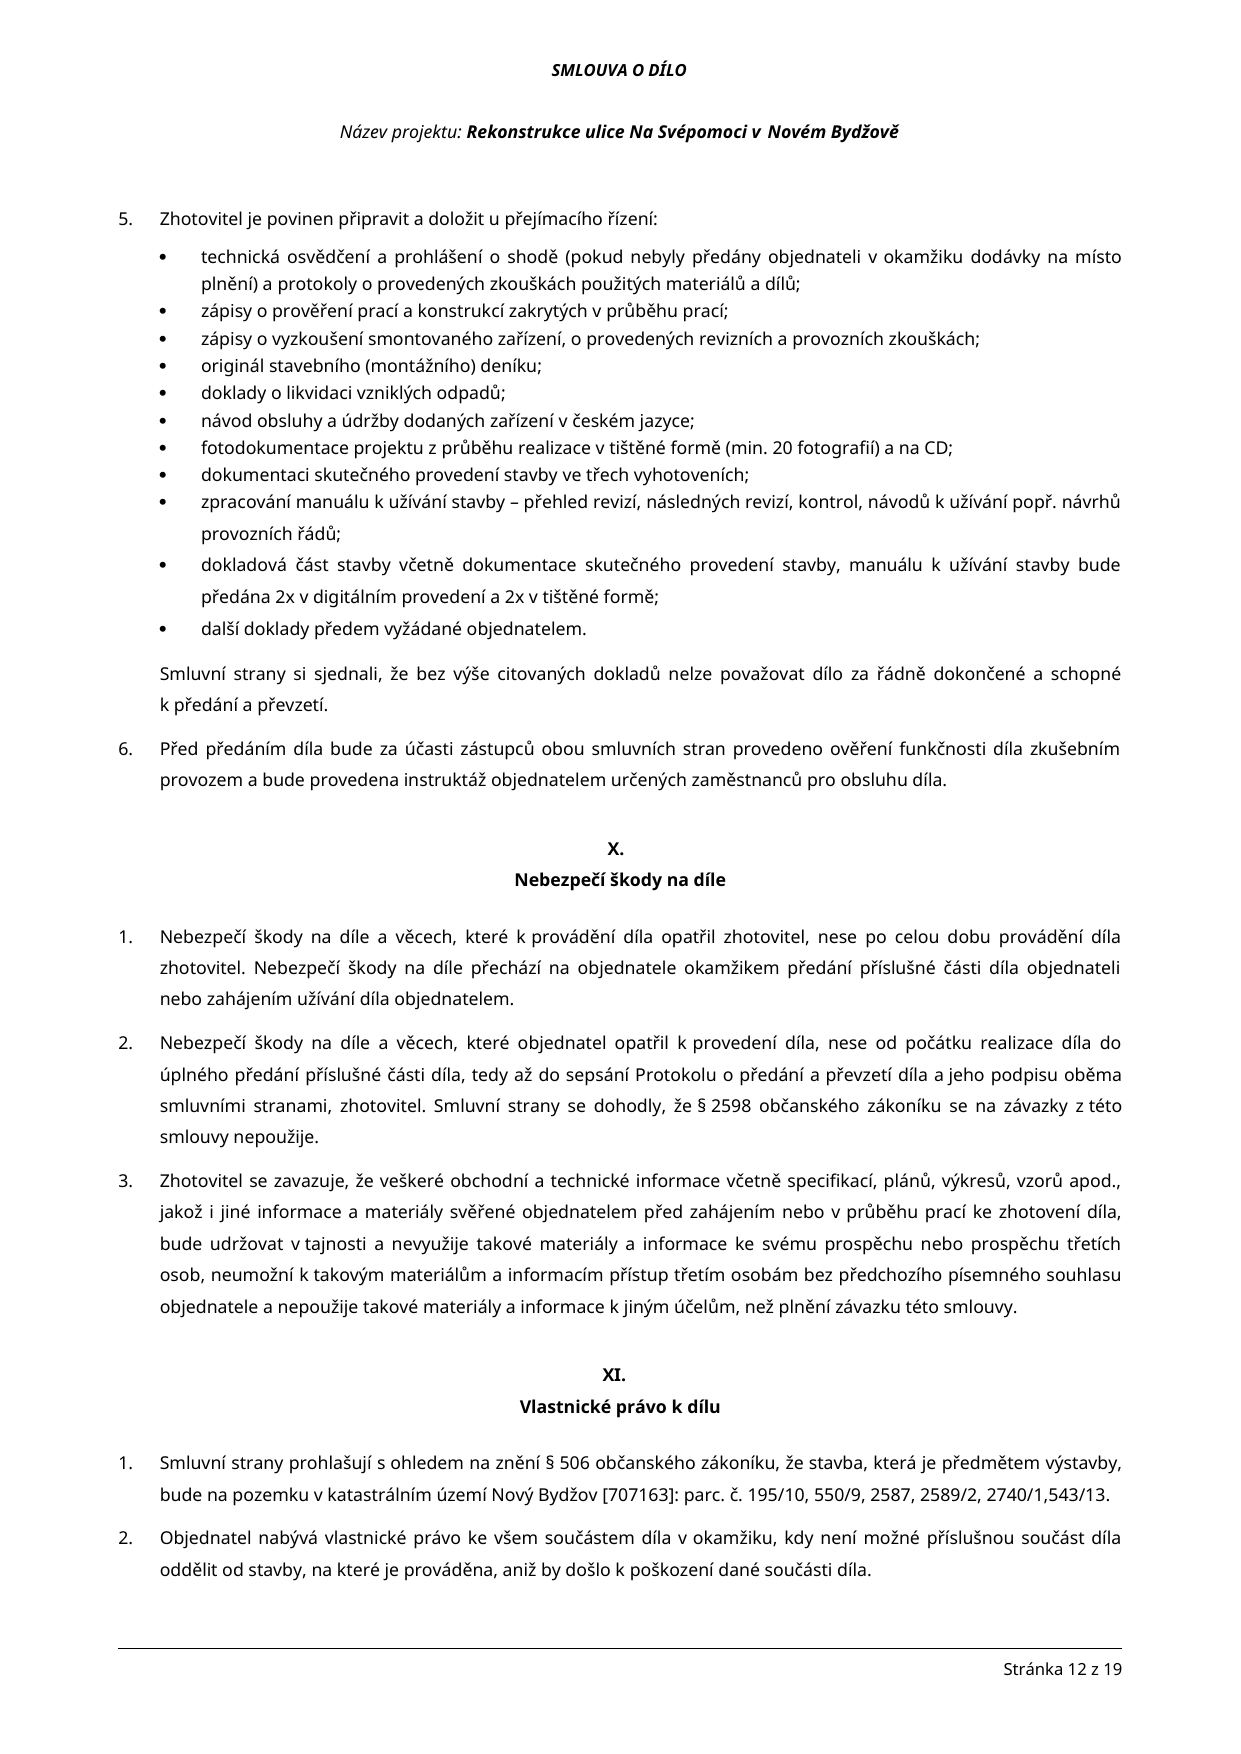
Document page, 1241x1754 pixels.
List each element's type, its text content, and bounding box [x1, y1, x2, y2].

text dokumentaci skutečného provedení stavby ve třech vyhotoveních; [159, 463, 1122, 487]
text dokladová část stavby včetně dokumentace skutečného provedení stavby, manuálu k užívání stavby bude předána 2x v digitálním provedení a 2x v tištěné formě; [159, 553, 1122, 608]
text Objednatel nabývá vlastnické právo ke všem součástem díla v okamžiku, kdy není možné příslušnou součást díla oddělit od stavby, na které je prováděna, aniž by došlo k poškození dané součásti díla. [118, 1526, 1122, 1581]
text zápisy o prověření prací a konstrukcí zakrytých v průběhu prací; [159, 299, 1122, 323]
text doklady o likvidaci vzniklých odpadů; [159, 381, 1122, 405]
text Smluvní strany prohlašují s ohledem na znění § 506 občanského zákoníku, že stavba, která je předmětem výstavby, bude na pozemku v katastrálním území Nový Bydžov [707163]: parc. č. 195/10, 550/9, 2587, 2589/2, 2740/1,543/13. [118, 1451, 1122, 1506]
text návod obsluhy a údržby dodaných zařízení v českém jazyce; [159, 408, 1122, 432]
text Nebezpečí škody na díle a věcech, které k provádění díla opatřil zhotovitel, nese po celou dobu provádění díla zhotovitel. Nebezpečí škody na díle přechází na objednatele okamžikem předání příslušné části díla objednateli nebo zahájením užívání díla objednatelem. [118, 924, 1122, 1011]
text Vlastnické právo k dílu [118, 1394, 1122, 1418]
text technická osvědčení a prohlášení o shodě (pokud nebyly předány objednateli v okamžiku dodávky na místo plnění) a protokoly o provedených zkouškách použitých materiálů a dílů; [159, 244, 1122, 296]
text Zhotovitel je povinen připravit a doložit u přejímacího řízení: [118, 207, 1122, 231]
text Nebezpečí škody na díle [118, 868, 1122, 892]
text zápisy o vyzkoušení smontovaného zařízení, o provedených revizních a provozních zkouškách; [159, 326, 1122, 350]
text Smluvní strany si sjednali, že bez výše citovaných dokladů nelze považovat dílo za řádně dokončené a schopné k předání a převzetí. [159, 661, 1122, 717]
text originál stavebního (montážního) deníku; [159, 353, 1122, 378]
text fotodokumentace projektu z průběhu realizace v tištěné formě (min. 20 fotografií) a na CD; [159, 435, 1122, 459]
text Před předáním díla bude za účasti zástupců obou smluvních stran provedeno ověření funkčnosti díla zkušebním provozem a bude provedena instruktáž objednatelem určených zaměstnanců pro obsluhu díla. [118, 736, 1122, 792]
text další doklady předem vyžádané objednatelem. [159, 615, 1122, 641]
text zpracování manuálu k užívání stavby – přehled revizí, následných revizí, kontrol, návodů k užívání popř. návrhů provozních řádů; [159, 490, 1122, 546]
text Zhotovitel se zavazuje, že veškeré obchodní a technické informace včetně specifikací, plánů, výkresů, vzorů apod., jakož i jiné informace a materiály svěřené objednatelem před zahájením nebo v průběhu prací ke zhotovení díla, bude udržovat v tajnosti a nevyužije takové materiály a informace ke svému prospěchu nebo prospěchu třetích osob, neumožní k takovým materiálům a informacím přístup třetím osobám bez předchozího písemného souhlasu objednatele a nepoužije takové materiály a informace k jiným účelům, než plnění závazku této smlouvy. [118, 1169, 1122, 1318]
text Nebezpečí škody na díle a věcech, které objednatel opatřil k provedení díla, nese od počátku realizace díla do úplného předání příslušné části díla, tedy až do sepsání Protokolu o předání a převzetí díla a jeho podpisu oběma smluvními stranami, zhotovitel. Smluvní strany se dohodly, že § 2598 občanského zákoníku se na závazky z této smlouvy nepoužije. [118, 1031, 1122, 1149]
